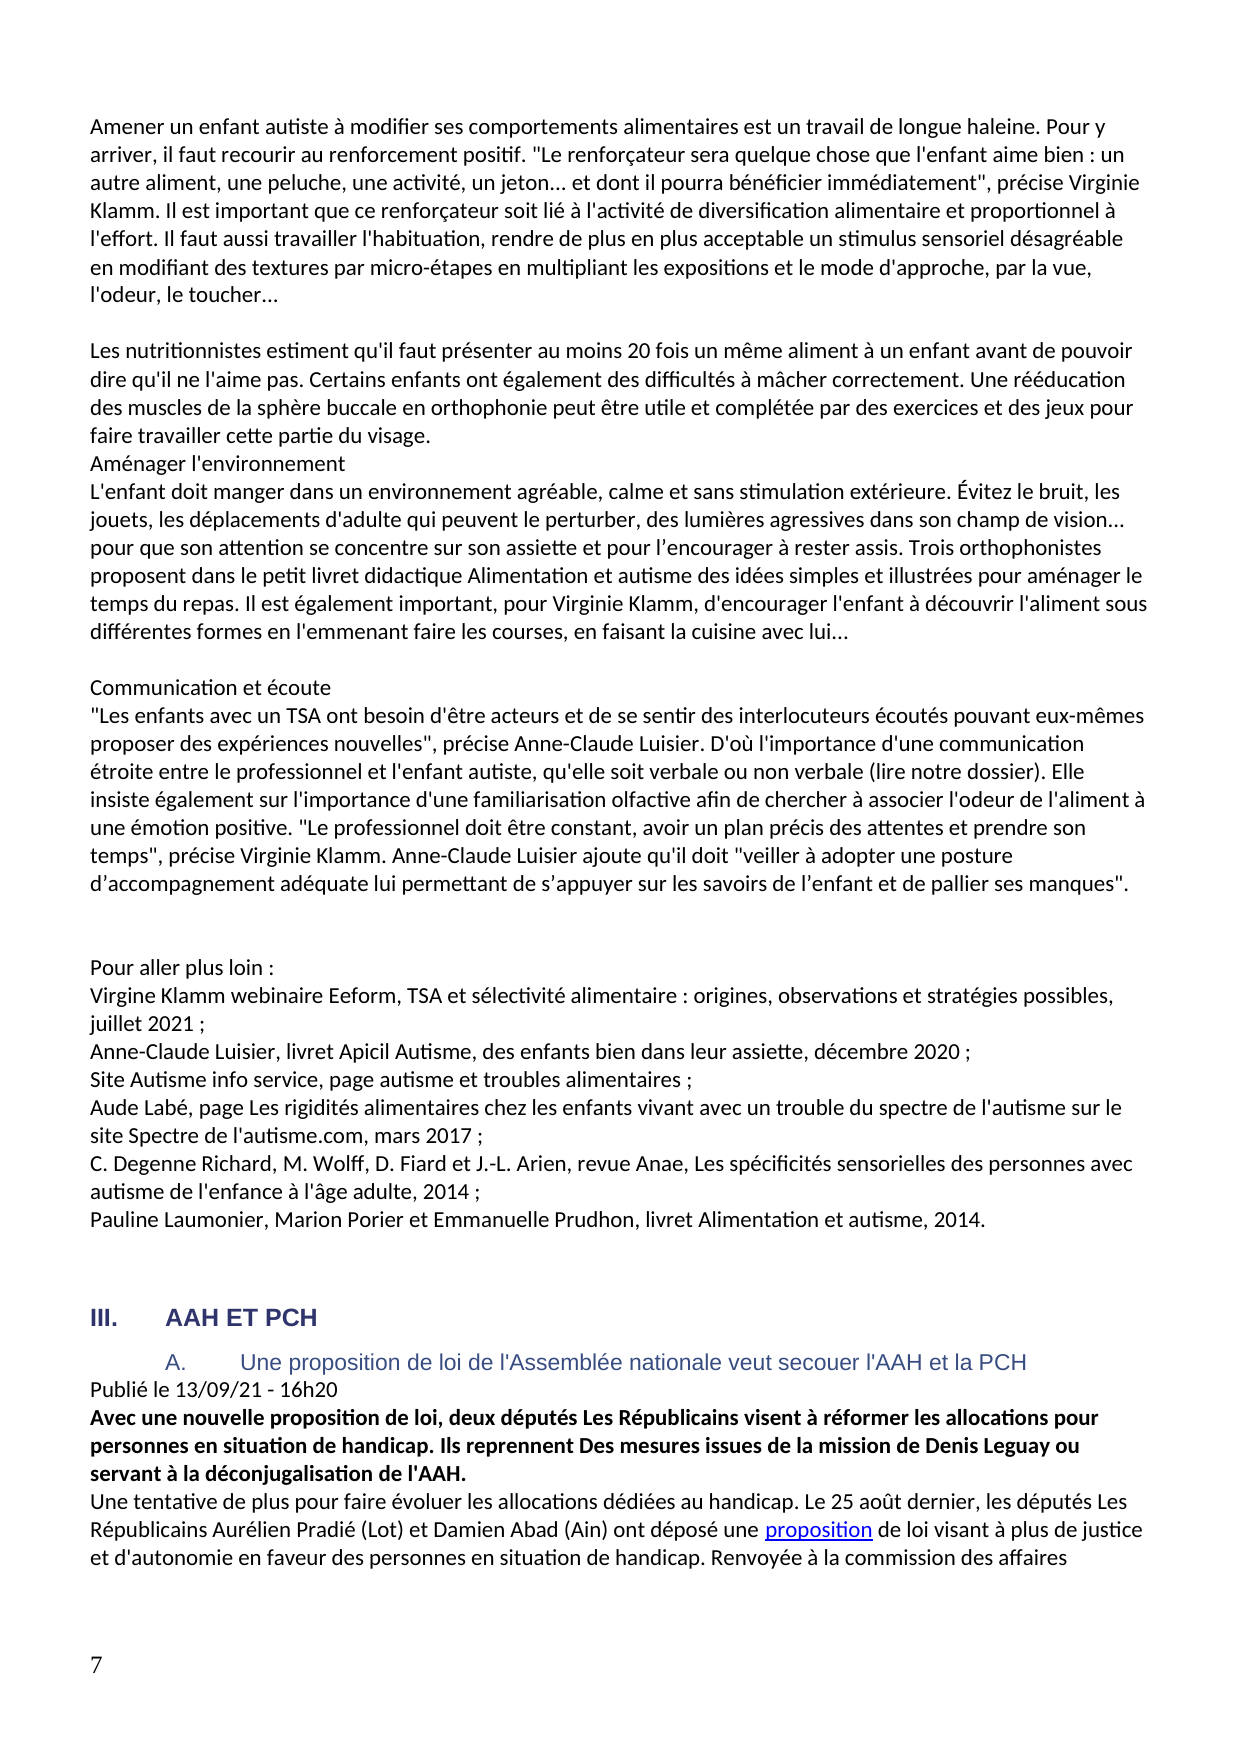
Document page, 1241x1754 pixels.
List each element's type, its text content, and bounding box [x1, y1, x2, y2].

subtitle AAH ET PCH [90, 1303, 1150, 1332]
text C. Degenne Richard, M. Wolff, D. Fiard et J.-L. Arien, revue Anae, Les spécificités sensorielles des personnes avec autisme de l'enfance à l'âge adulte, 2014 ; [90, 1149, 1150, 1205]
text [90, 1487, 1150, 1571]
text Aménager l'environnement [90, 449, 1150, 477]
text Avec une nouvelle proposition de loi, deux députés Les Républicains visent à réformer les allocations pour personnes en situation de handicap. Ils reprennent Des mesures issues de la mission de Denis Leguay ou servant à la déconjugalisation de l'AAH. [90, 1403, 1150, 1487]
text Site Autisme info service, page autisme et troubles alimentaires ; [90, 1065, 1150, 1093]
subtitle Une proposition de loi de l'Assemblée nationale veut secouer l'AAH et la PCH [165, 1348, 1150, 1375]
text Pauline Laumonier, Marion Porier et Emmanuelle Prudhon, livret Alimentation et autisme, 2014. [90, 1205, 1150, 1233]
text Virgine Klamm webinaire Eeform, TSA et sélectivité alimentaire : origines, observations et stratégies possibles, juillet 2021 ; [90, 981, 1150, 1037]
text Pour aller plus loin : [90, 953, 1150, 981]
text L'enfant doit manger dans un environnement agréable, calme et sans stimulation extérieure. Évitez le bruit, les jouets, les déplacements d'adulte qui peuvent le perturber, des lumières agressives dans son champ de vision... pour que son attention se concentre sur son assiette et pour l’encourager à rester assis. Trois orthophonistes proposent dans le petit livret didactique Alimentation et autisme des idées simples et illustrées pour aménager le temps du repas. Il est également important, pour Virginie Klamm, d'encourager l'enfant à découvrir l'aliment sous différentes formes en l'emmenant faire les courses, en faisant la cuisine avec lui... [90, 477, 1150, 645]
text Anne-Claude Luisier, livret Apicil Autisme, des enfants bien dans leur assiette, décembre 2020 ; [90, 1037, 1150, 1065]
text Communication et écoute [90, 673, 1150, 701]
text "Les enfants avec un TSA ont besoin d'être acteurs et de se sentir des interlocuteurs écoutés pouvant eux-mêmes proposer des expériences nouvelles", précise Anne-Claude Luisier. D'où l'importance d'une communication étroite entre le professionnel et l'enfant autiste, qu'elle soit verbale ou non verbale (lire notre dossier). Elle insiste également sur l'importance d'une familiarisation olfactive afin de chercher à associer l'odeur de l'aliment à une émotion positive. "Le professionnel doit être constant, avoir un plan précis des attentes et prendre son temps", précise Virginie Klamm. Anne-Claude Luisier ajoute qu'il doit "veiller à adopter une posture d’accompagnement adéquate lui permettant de s’appuyer sur les savoirs de l’enfant et de pallier ses manques". [90, 701, 1150, 897]
text Amener un enfant autiste à modifier ses comportements alimentaires est un travail de longue haleine. Pour y arriver, il faut recourir au renforcement positif. "Le renforçateur sera quelque chose que l'enfant aime bien : un autre aliment, une peluche, une activité, un jeton... et dont il pourra bénéficier immédiatement", précise Virginie Klamm. Il est important que ce renforçateur soit lié à l'activité de diversification alimentaire et proportionnel à l'effort. Il faut aussi travailler l'habituation, rendre de plus en plus acceptable un stimulus sensoriel désagréable en modifiant des textures par micro-étapes en multipliant les expositions et le mode d'approche, par la vue, l'odeur, le toucher... [90, 112, 1150, 309]
text Les nutritionnistes estiment qu'il faut présenter au moins 20 fois un même aliment à un enfant avant de pouvoir dire qu'il ne l'aime pas. Certains enfants ont également des difficultés à mâcher correctement. Une rééducation des muscles de la sphère buccale en orthophonie peut être utile et complétée par des exercices et des jeux pour faire travailler cette partie du visage. [90, 337, 1150, 449]
text Aude Labé, page Les rigidités alimentaires chez les enfants vivant avec un trouble du spectre de l'autisme sur le site Spectre de l'autisme.com, mars 2017 ; [90, 1093, 1150, 1149]
text Publié le 13/09/21 - 16h20 [90, 1375, 1150, 1403]
